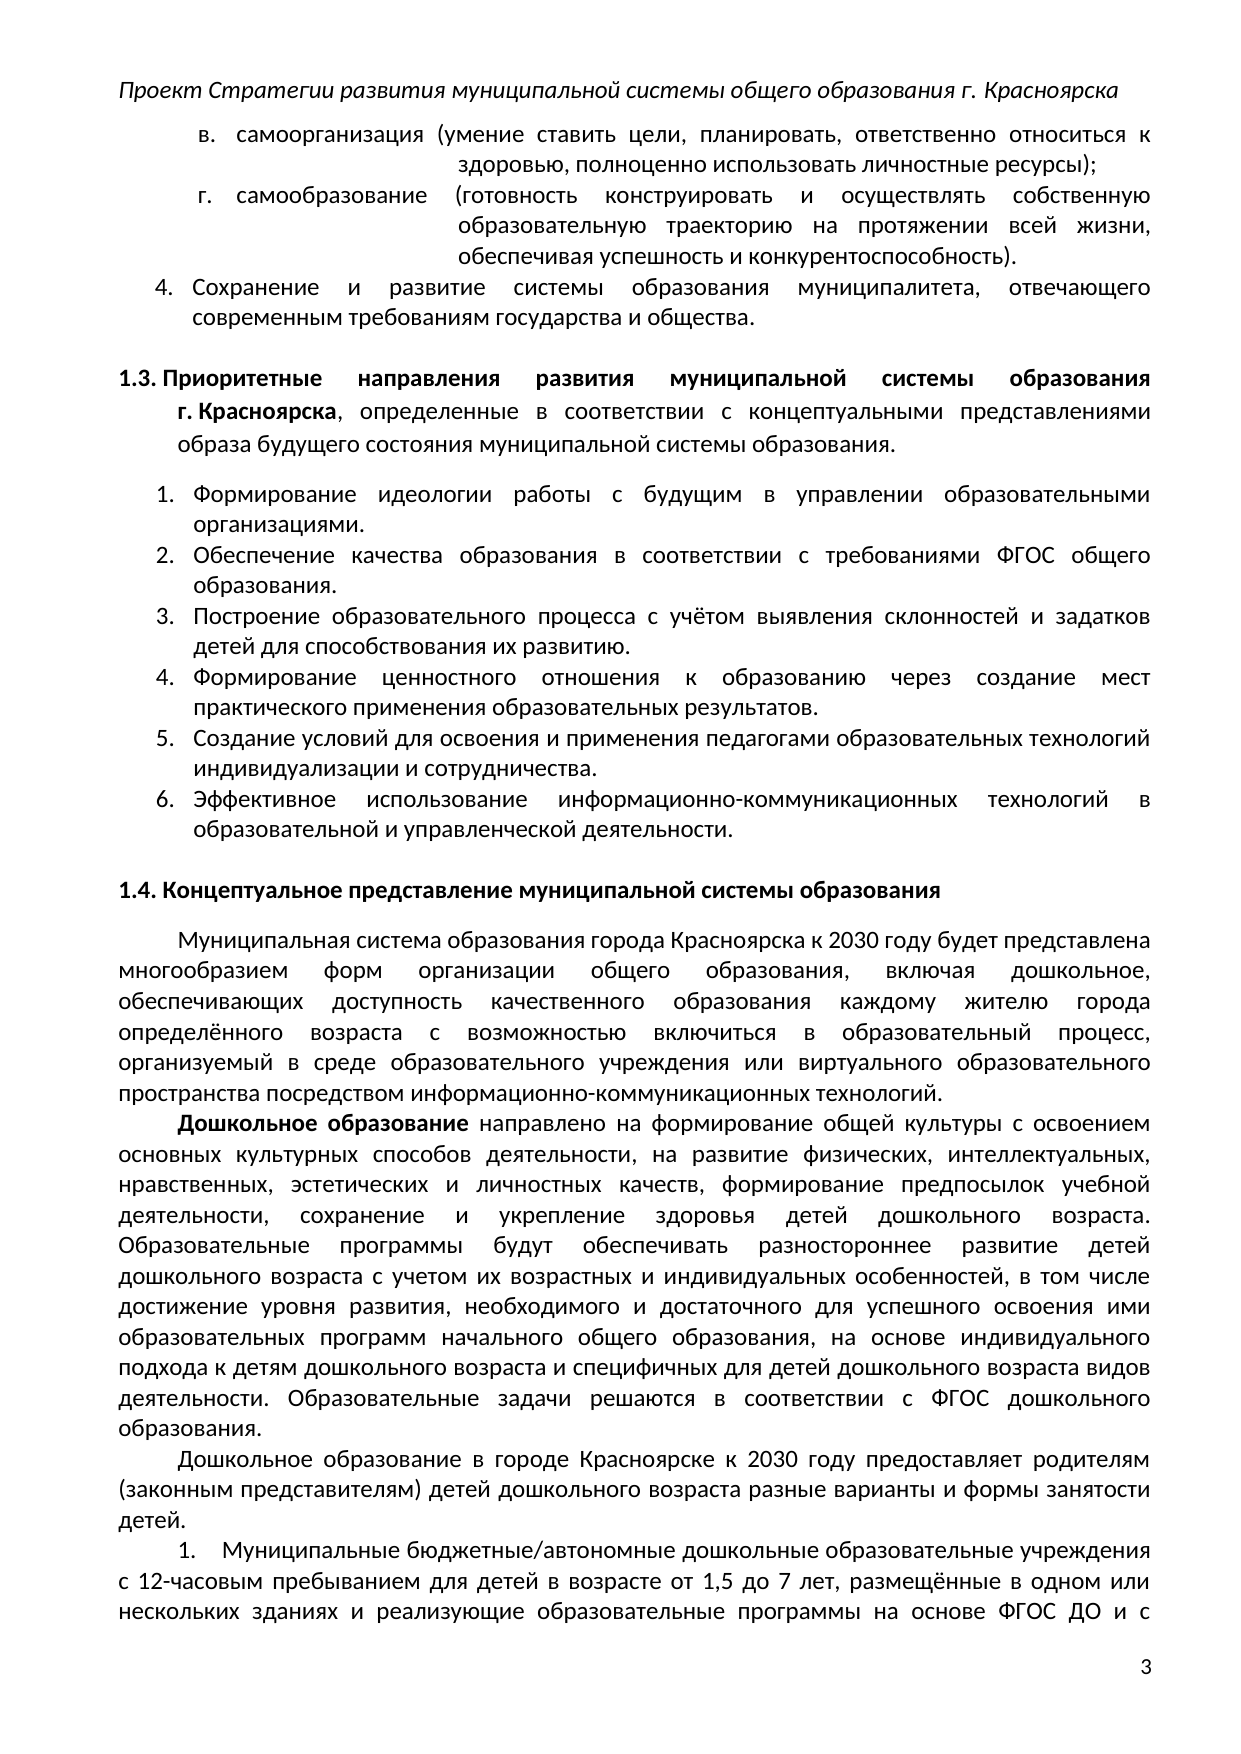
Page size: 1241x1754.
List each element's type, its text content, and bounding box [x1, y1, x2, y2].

list самообразование (готовность конструировать и осуществлять собственную образовательную траекторию на протяжении всей жизни, обеспечивая успешность и конкурентоспособность). [198, 179, 1152, 271]
text 1.3. Приоритетные направления развития муниципальной системы образования г. Красноярска, определенные в соответствии с концептуальными представлениями образа будущего состояния муниципальной системы образования. [118, 362, 1152, 459]
list Обеспечение качества образования в соответствии с требованиями ФГОС общего образования. [156, 539, 1152, 600]
text Муниципальная система образования города Красноярска к 2030 году будет представлена многообразием форм организации общего образования, включая дошкольное, обеспечивающих доступность качественного образования каждому жителю города определённого возраста с возможностью включиться в образовательный процесс, организуемый в среде образовательного учреждения или виртуального образовательного пространства посредством информационно-коммуникационных технологий. [118, 924, 1152, 1107]
list Формирование ценностного отношения к образованию через создание мест практического применения образовательных результатов. [156, 661, 1152, 722]
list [118, 1534, 1152, 1626]
list Эффективное использование информационно-коммуникационных технологий в образовательной и управленческой деятельности. [156, 783, 1152, 844]
list самоорганизация (умение ставить цели, планировать, ответственно относиться к здоровью, полноценно использовать личностные ресурсы); [198, 118, 1152, 179]
text Дошкольное образование направлено на формирование общей культуры с освоением основных культурных способов деятельности, на развитие физических, интеллектуальных, нравственных, эстетических и личностных качеств, формирование предпосылок учебной деятельности, сохранение и укрепление здоровья детей дошкольного возраста. Образовательные программы будут обеспечивать разностороннее развитие детей дошкольного возраста с учетом их возрастных и индивидуальных особенностей, в том числе достижение уровня развития, необходимого и достаточного для успешного освоения ими образовательных программ начального общего образования, на основе индивидуального подхода к детям дошкольного возраста и специфичных для детей дошкольного возраста видов деятельности. Образовательные задачи решаются в соответствии с ФГОС дошкольного образования. [118, 1107, 1152, 1443]
text Дошкольное образование в городе Красноярске к 2030 году предоставляет родителям (законным представителям) детей дошкольного возраста разные варианты и формы занятости детей. [118, 1443, 1152, 1534]
list Формирование идеологии работы с будущим в управлении образовательными организациями. [156, 478, 1152, 539]
list Сохранение и развитие системы образования муниципалитета, отвечающего современным требованиям государства и общества. [154, 271, 1152, 332]
list Построение образовательного процесса с учётом выявления склонностей и задатков детей для способствования их развитию. [156, 600, 1152, 661]
list Создание условий для освоения и применения педагогами образовательных технологий индивидуализации и сотрудничества. [156, 722, 1152, 783]
text 1.4. Концептуальное представление муниципальной системы образования [118, 874, 1152, 905]
